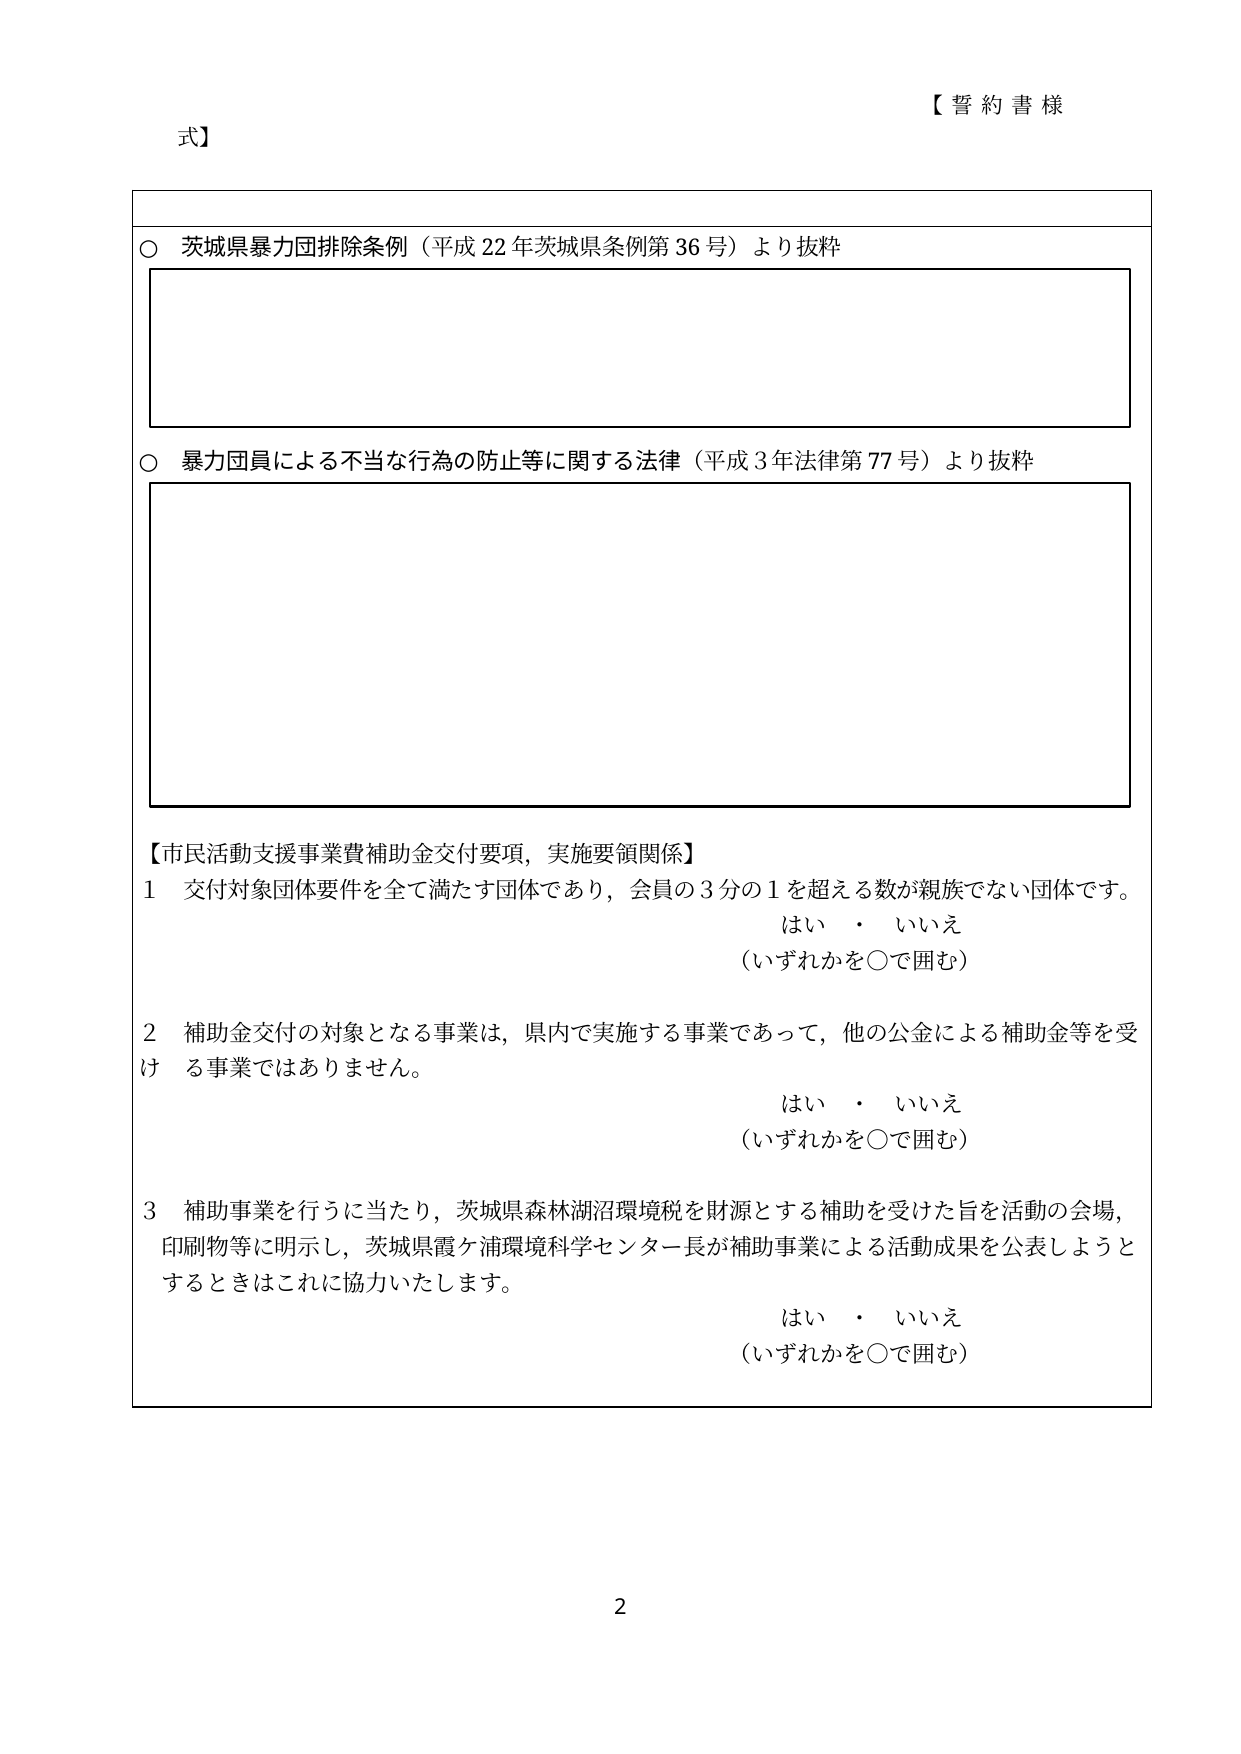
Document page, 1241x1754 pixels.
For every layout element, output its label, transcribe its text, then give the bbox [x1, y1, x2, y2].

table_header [133, 191, 1151, 226]
table_cell ○ 茨城県暴力団排除条例（平成22年茨城県条例第36号）より抜粋 ○ 暴力団員による不当な行為の防止等に関する法律（平成３年法律第77号）より抜粋 【市民活動支援事業費補助金交付要項，実施要領関係】 １ 交付対象団体要件を全て満たす団体であり，会員の３分の１を超える数が親族でない団体です。 はい ・ いいえ （いずれかを○で囲む） ２ 補助金交付の対象となる事業は，県内で実施する事業であって，他の公金による補助金等を受け る事業ではありません。 はい ・ いいえ （いずれかを○で囲む） ３ 補助事業を行うに当たり，茨城県森林湖沼環境税を財源とする補助を受けた旨を活動の会場， 印刷物等に明示し，茨城県霞ケ浦環境科学センター長が補助事業による活動成果を公表しようと するときはこれに協力いたします。 はい ・ いいえ （いずれかを○で囲む） [133, 227, 1151, 1406]
